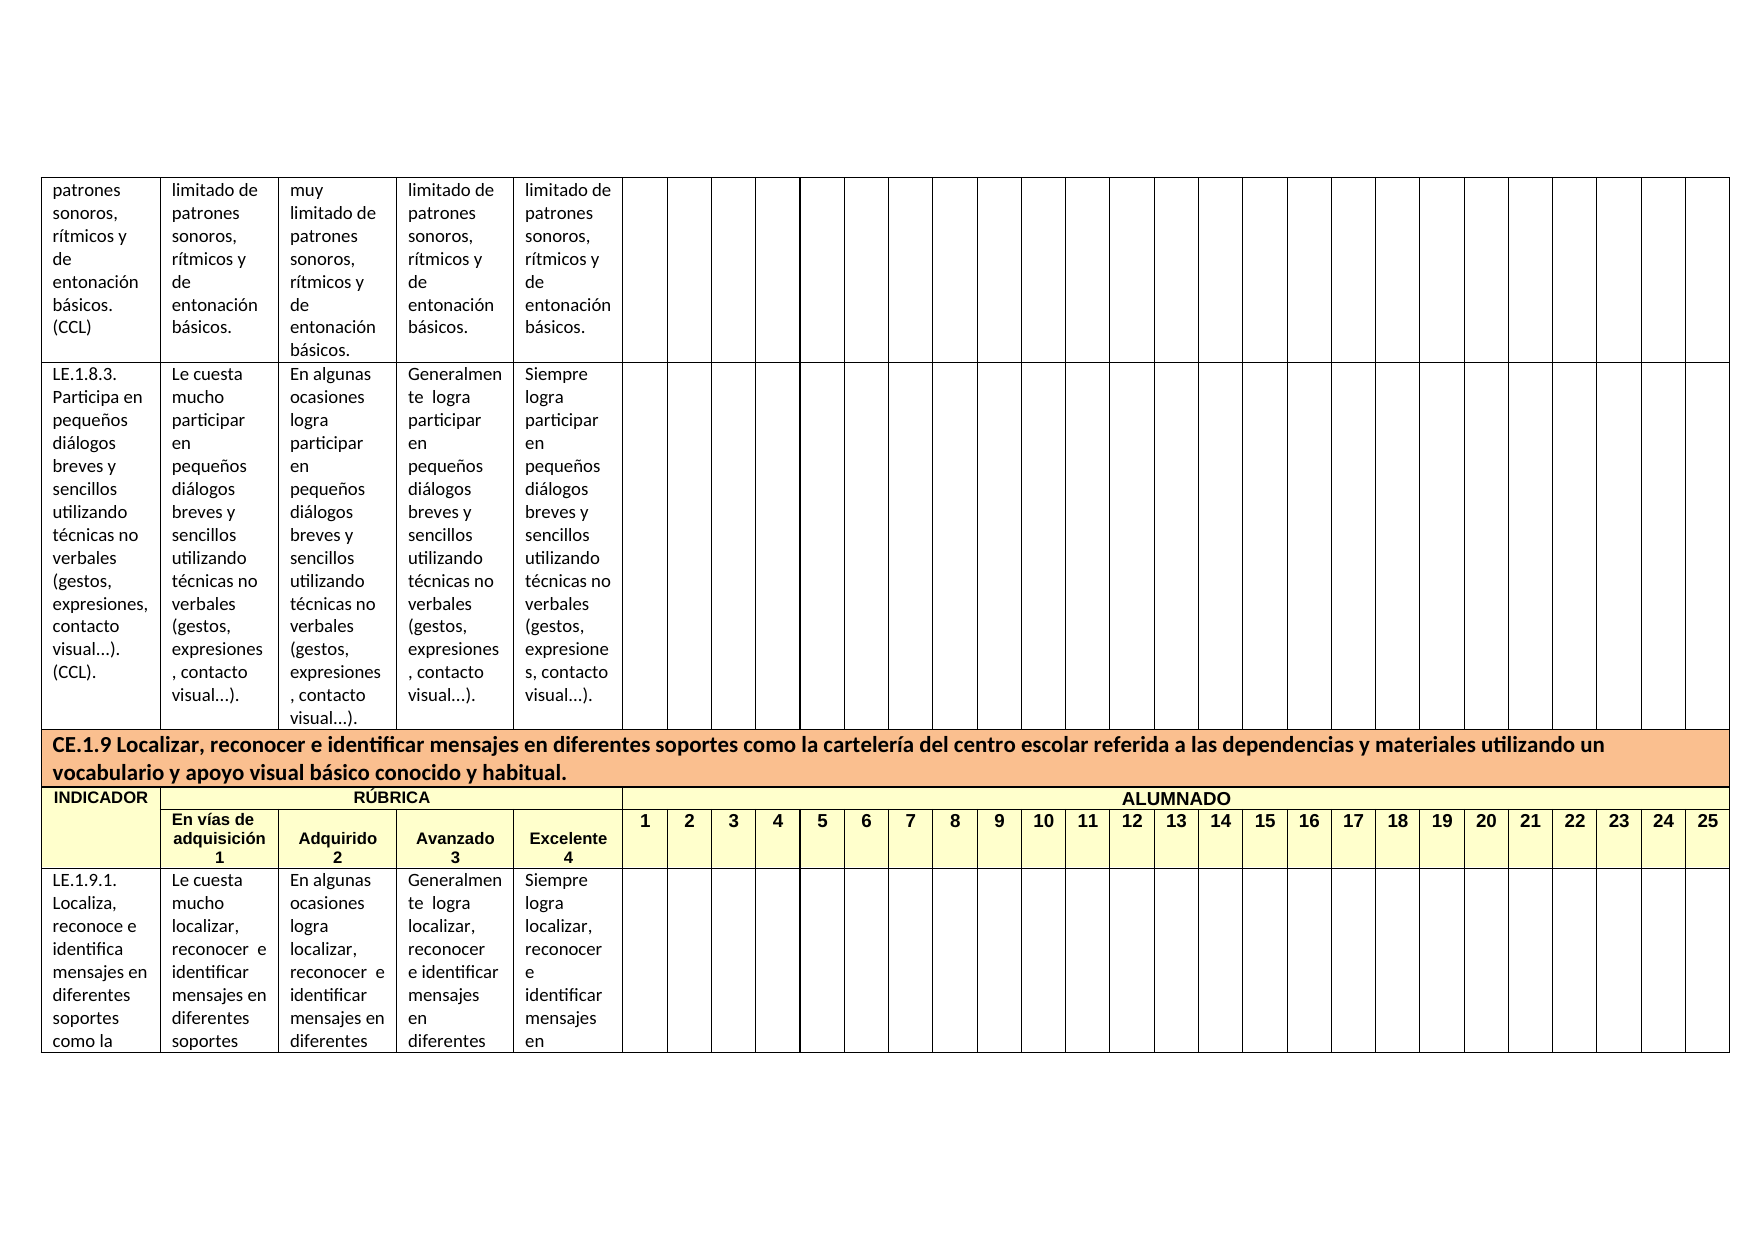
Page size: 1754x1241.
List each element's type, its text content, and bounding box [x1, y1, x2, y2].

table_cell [397, 178, 513, 362]
table_cell INDICADOR [42, 788, 160, 867]
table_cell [514, 178, 622, 362]
table_cell [756, 869, 799, 1052]
table_cell [1465, 363, 1508, 729]
table_cell [845, 869, 888, 1052]
table_cell [668, 363, 711, 729]
table_cell [1199, 178, 1242, 362]
table_cell [845, 363, 888, 729]
table_cell Excelente 4 [514, 810, 622, 867]
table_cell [42, 178, 160, 362]
table_cell 11 [1066, 810, 1109, 867]
table_cell 12 [1110, 810, 1154, 867]
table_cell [279, 869, 396, 1052]
table_cell [1420, 363, 1464, 729]
table_cell [712, 869, 755, 1052]
table_cell [1066, 363, 1109, 729]
table_cell [1553, 178, 1596, 362]
table_cell [1066, 869, 1109, 1052]
table_cell 24 [1642, 810, 1685, 867]
table_cell [889, 869, 932, 1052]
table_cell [1110, 363, 1154, 729]
table_cell [1509, 363, 1552, 729]
table_cell [1686, 869, 1729, 1052]
table_cell [756, 178, 799, 362]
table_cell [1642, 869, 1685, 1052]
table_cell [668, 178, 711, 362]
table_cell [1642, 363, 1685, 729]
table_cell [623, 178, 667, 362]
table_cell 17 [1332, 810, 1375, 867]
table_cell [1243, 178, 1287, 362]
table_cell [1509, 869, 1552, 1052]
table_cell [845, 178, 888, 362]
table_cell ALUMNADO [623, 788, 1729, 809]
table_cell [623, 869, 667, 1052]
table_cell [978, 363, 1021, 729]
table_cell En vías de adquisición 1 [161, 810, 278, 867]
table_cell [1155, 869, 1198, 1052]
table_cell [1597, 178, 1641, 362]
table_cell [1509, 178, 1552, 362]
table_cell Avanzado 3 [397, 810, 513, 867]
table_cell [801, 178, 844, 362]
table_cell 7 [889, 810, 932, 867]
table_cell 19 [1420, 810, 1464, 867]
table_cell 9 [978, 810, 1021, 867]
table_cell [933, 178, 977, 362]
table_cell [978, 869, 1021, 1052]
table_cell [933, 869, 977, 1052]
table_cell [161, 178, 278, 362]
table_cell Adquirido 2 [279, 810, 396, 867]
table_cell [1110, 178, 1154, 362]
table_cell 4 [756, 810, 799, 867]
table_cell [801, 363, 844, 729]
table_cell [1288, 178, 1331, 362]
table_cell [1288, 869, 1331, 1052]
table_cell [1110, 869, 1154, 1052]
table_cell [889, 363, 932, 729]
table_cell Le cuesta mucho participar en pequeños diálogos breves y sencillos utilizando técnicas no verbales (gestos, expresiones, contacto visual...). [161, 363, 278, 729]
table_cell [1243, 363, 1287, 729]
table_cell [1022, 363, 1065, 729]
table_cell [1376, 178, 1419, 362]
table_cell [42, 869, 160, 1052]
table_cell [1597, 363, 1641, 729]
table_cell [1642, 178, 1685, 362]
table_cell [1066, 178, 1109, 362]
table_cell Generalmente logra participar en pequeños diálogos breves y sencillos utilizando técnicas no verbales (gestos, expresiones, contacto visual...). [397, 363, 513, 729]
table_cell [161, 869, 278, 1052]
table_cell [933, 363, 977, 729]
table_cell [514, 869, 622, 1052]
table_cell [1465, 869, 1508, 1052]
table_cell [1199, 869, 1242, 1052]
table_cell 2 [668, 810, 711, 867]
table_cell 25 [1686, 810, 1729, 867]
table_cell [1332, 363, 1375, 729]
table_cell CE.1.9 Localizar, reconocer e identificar mensajes en diferentes soportes como la cartelería del centro escolar referida a las dependencias y materiales utilizando un vocabulario y apoyo visual básico conocido y habitual. [42, 730, 1729, 786]
table_cell 14 [1199, 810, 1242, 867]
table_cell [1155, 363, 1198, 729]
table_cell 15 [1243, 810, 1287, 867]
table_cell Siempre logra participar en pequeños diálogos breves y sencillos utilizando técnicas no verbales (gestos, expresiones, contacto visual...). [514, 363, 622, 729]
table_cell 13 [1155, 810, 1198, 867]
table_cell [712, 178, 755, 362]
table_cell 1 [623, 810, 667, 867]
table_cell [668, 869, 711, 1052]
table_cell 21 [1509, 810, 1552, 867]
table_cell 20 [1465, 810, 1508, 867]
table_cell 10 [1022, 810, 1065, 867]
table_cell 5 [801, 810, 844, 867]
table_cell [623, 363, 667, 729]
table_cell 8 [933, 810, 977, 867]
table_cell [1199, 363, 1242, 729]
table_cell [279, 178, 396, 362]
table_cell [1465, 178, 1508, 362]
table_cell [1332, 178, 1375, 362]
table_cell [1288, 363, 1331, 729]
table_cell [1553, 363, 1596, 729]
table_cell [1022, 869, 1065, 1052]
table_cell [1597, 869, 1641, 1052]
table_cell [1376, 363, 1419, 729]
table_cell 18 [1376, 810, 1419, 867]
table_cell [1155, 178, 1198, 362]
table_cell [1022, 178, 1065, 362]
table_cell [1243, 869, 1287, 1052]
table_cell [1686, 178, 1729, 362]
table_cell En algunas ocasiones logra participar en pequeños diálogos breves y sencillos utilizando técnicas no verbales (gestos, expresiones, contacto visual...). [279, 363, 396, 729]
table_cell [978, 178, 1021, 362]
table_cell RÚBRICA [161, 788, 622, 809]
table_cell 6 [845, 810, 888, 867]
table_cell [397, 869, 513, 1052]
table_cell [1686, 363, 1729, 729]
table_cell [712, 363, 755, 729]
table_cell [1332, 869, 1375, 1052]
table_cell [756, 363, 799, 729]
table_cell [1553, 869, 1596, 1052]
table_cell [1420, 178, 1464, 362]
table_cell [889, 178, 932, 362]
table_cell [1376, 869, 1419, 1052]
table_cell 3 [712, 810, 755, 867]
table_cell [801, 869, 844, 1052]
table_cell 16 [1288, 810, 1331, 867]
table_cell LE.1.8.3. Participa en pequeños diálogos breves y sencillos utilizando técnicas no verbales (gestos, expresiones, contacto visual...). (CCL). [42, 363, 160, 729]
table_cell [1420, 869, 1464, 1052]
table_cell 22 [1553, 810, 1596, 867]
table_cell 23 [1597, 810, 1641, 867]
